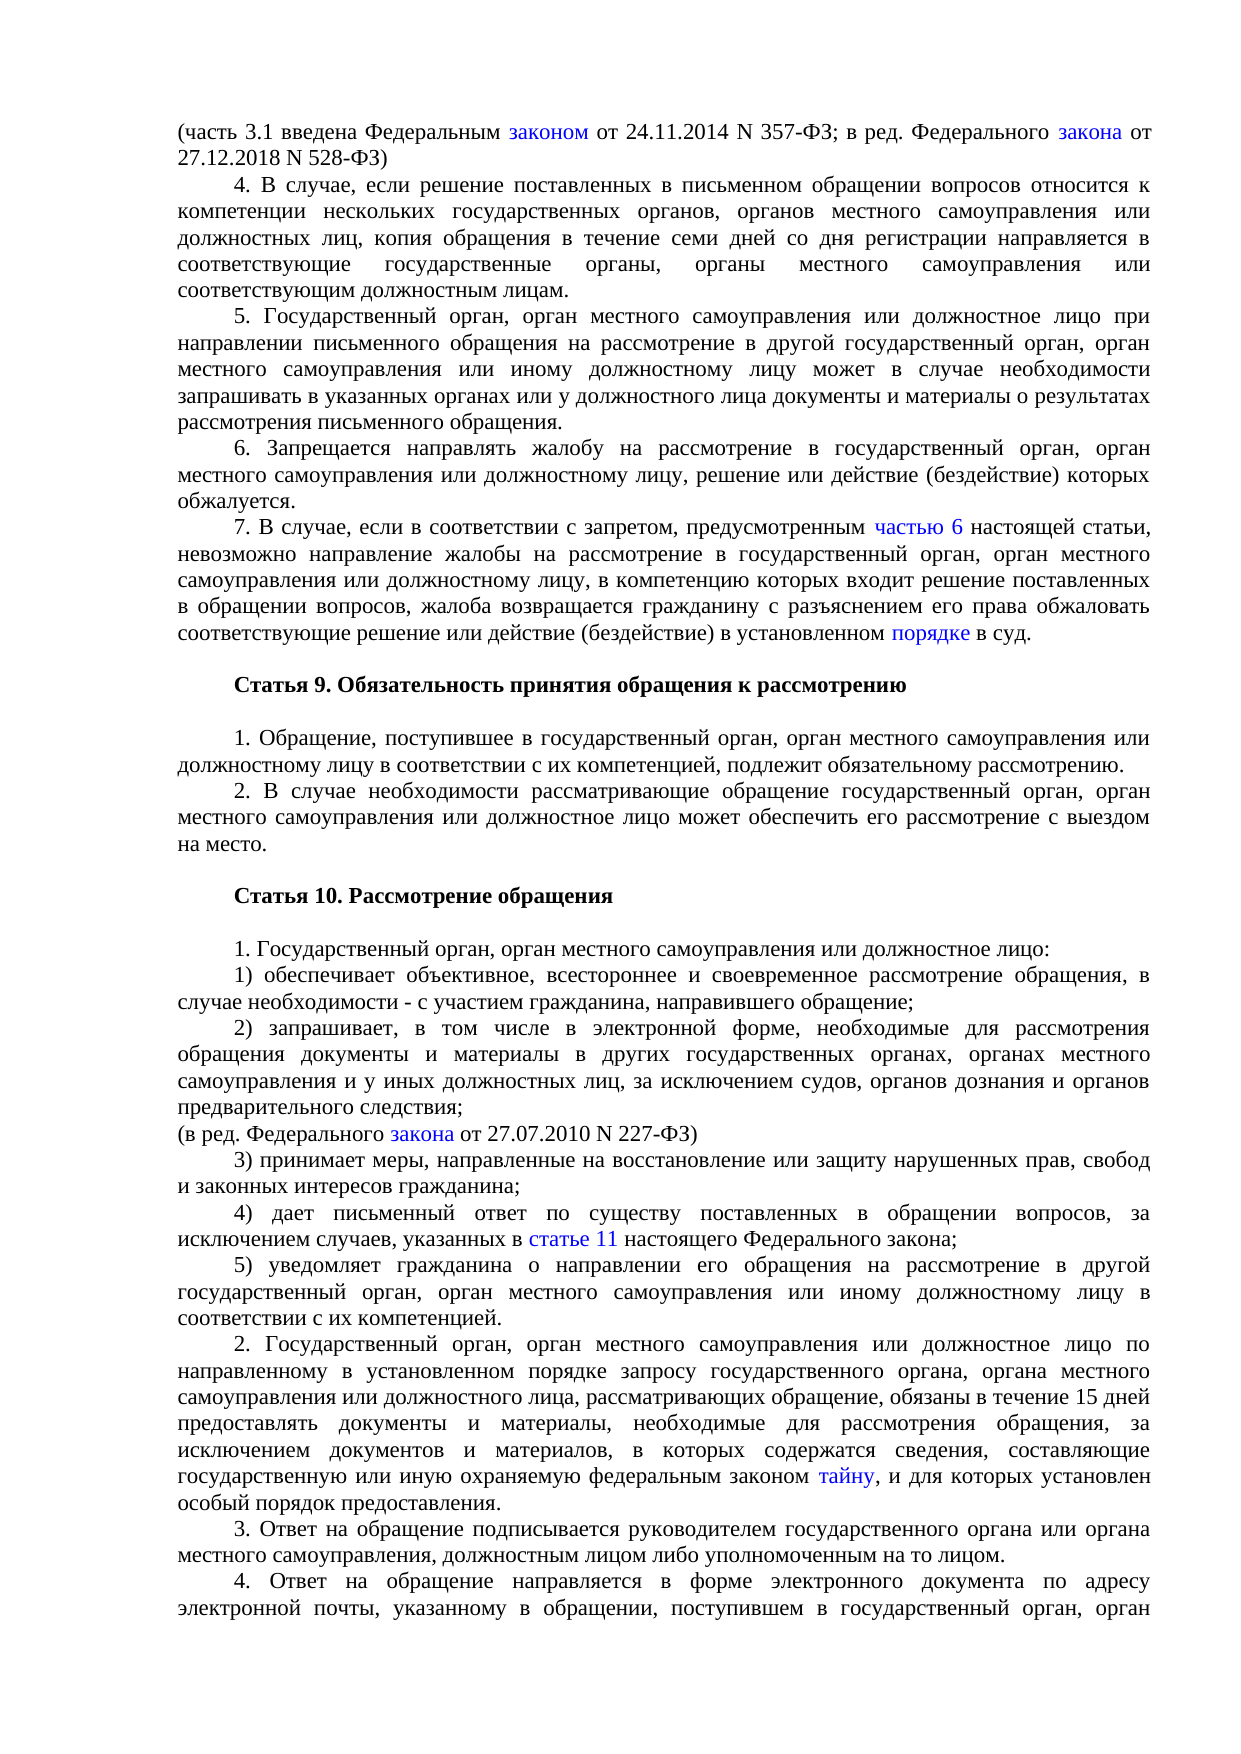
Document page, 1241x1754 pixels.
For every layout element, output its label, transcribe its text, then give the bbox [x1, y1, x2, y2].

text 2) запрашивает, в том числе в электронной форме, необходимые для рассмотрения обращения документы и материалы в других государственных органах, органах местного самоуправления и у иных должностных лиц, за исключением судов, органов дознания и органов предварительного следствия; [177, 1014, 1152, 1119]
text 4) дает письменный ответ по существу поставленных в обращении вопросов, за исключением случаев, указанных в статье 11 настоящего Федерального закона; [177, 1199, 1152, 1251]
title Статья 10. Рассмотрение обращения [177, 882, 1152, 909]
text 1. Обращение, поступившее в государственный орган, орган местного самоуправления или должностному лицу в соответствии с их компетенцией, подлежит обязательному рассмотрению. [177, 724, 1152, 777]
text (в ред. Федерального закона от 27.07.2010 N 227-ФЗ) [177, 1119, 1152, 1146]
text 4. В случае, если решение поставленных в письменном обращении вопросов относится к компетенции нескольких государственных органов, органов местного самоуправления или должностных лиц, копия обращения в течение семи дней со дня регистрации направляется в соответствующие государственные органы, органы местного самоуправления или соответствующим должностным лицам. [177, 171, 1152, 303]
text 2. Государственный орган, орган местного самоуправления или должностное лицо по направленному в установленном порядке запросу государственного органа, органа местного самоуправления или должностного лица, рассматривающих обращение, обязаны в течение 15 дней предоставлять документы и материалы, необходимые для рассмотрения обращения, за исключением документов и материалов, в которых содержатся сведения, составляющие государственную или иную охраняемую федеральным законом тайну, и для которых установлен особый порядок предоставления. [177, 1330, 1152, 1515]
text (часть 3.1 введена Федеральным законом от 24.11.2014 N 357-ФЗ; в ред. Федерального закона от 27.12.2018 N 528-ФЗ) [177, 118, 1152, 171]
text 1) обеспечивает объективное, всестороннее и своевременное рассмотрение обращения, в случае необходимости - с участием гражданина, направившего обращение; [177, 961, 1152, 1014]
text 1. Государственный орган, орган местного самоуправления или должностное лицо: [177, 935, 1152, 961]
text 5. Государственный орган, орган местного самоуправления или должностное лицо при направлении письменного обращения на рассмотрение в другой государственный орган, орган местного самоуправления или иному должностному лицу может в случае необходимости запрашивать в указанных органах или у должностного лица документы и материалы о результатах рассмотрения письменного обращения. [177, 303, 1152, 434]
text 5) уведомляет гражданина о направлении его обращения на рассмотрение в другой государственный орган, орган местного самоуправления или иному должностному лицу в соответствии с их компетенцией. [177, 1251, 1152, 1330]
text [177, 1568, 1152, 1620]
text 2. В случае необходимости рассматривающие обращение государственный орган, орган местного самоуправления или должностное лицо может обеспечить его рассмотрение с выездом на место. [177, 777, 1152, 856]
text 7. В случае, если в соответствии с запретом, предусмотренным частью 6 настоящей статьи, невозможно направление жалобы на рассмотрение в государственный орган, орган местного самоуправления или должностному лицу, в компетенцию которых входит решение поставленных в обращении вопросов, жалоба возвращается гражданину с разъяснением его права обжаловать соответствующие решение или действие (бездействие) в установленном порядке в суд. [177, 513, 1152, 645]
title Статья 9. Обязательность принятия обращения к рассмотрению [177, 672, 1152, 698]
text 6. Запрещается направлять жалобу на рассмотрение в государственный орган, орган местного самоуправления или должностному лицу, решение или действие (бездействие) которых обжалуется. [177, 434, 1152, 513]
text 3. Ответ на обращение подписывается руководителем государственного органа или органа местного самоуправления, должностным лицом либо уполномоченным на то лицом. [177, 1515, 1152, 1568]
text 3) принимает меры, направленные на восстановление или защиту нарушенных прав, свобод и законных интересов гражданина; [177, 1146, 1152, 1199]
